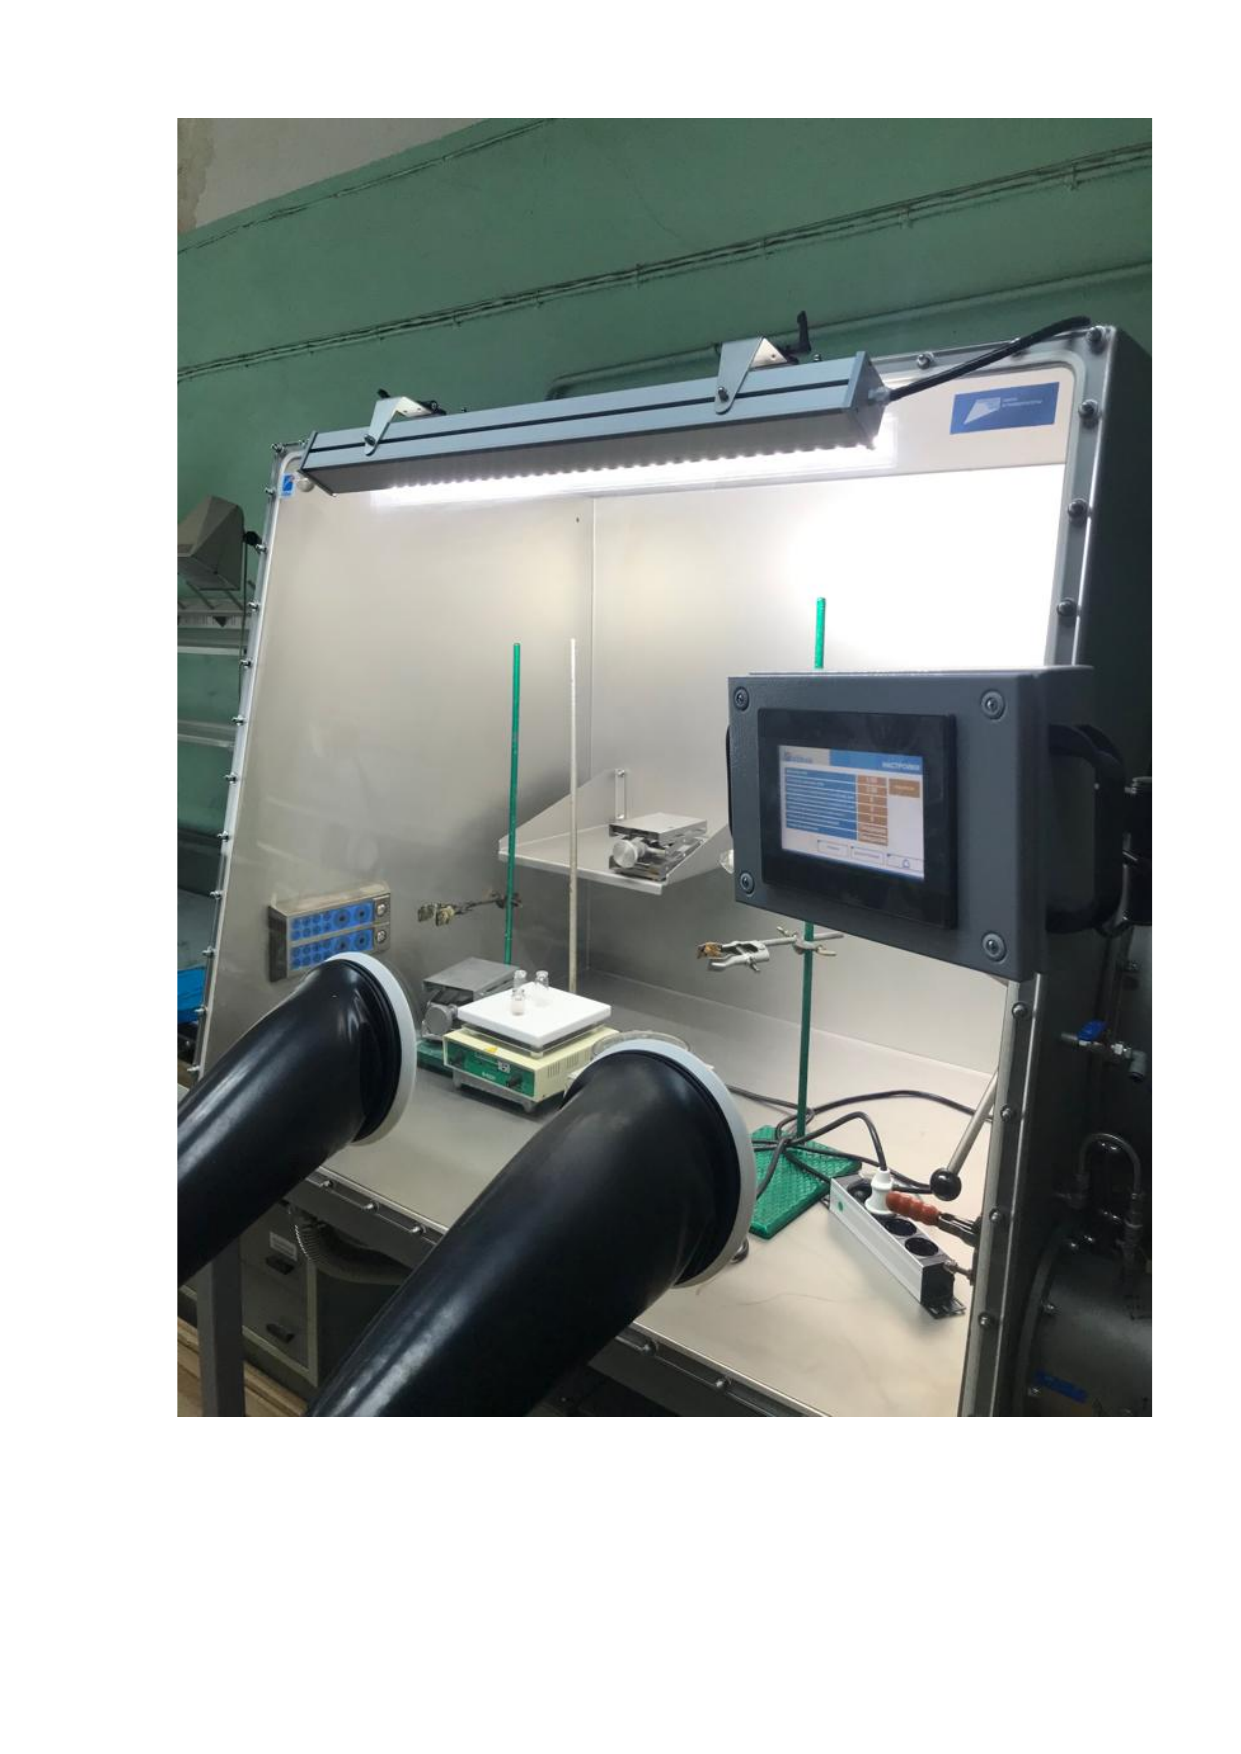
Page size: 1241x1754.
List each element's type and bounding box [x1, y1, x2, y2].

picture [177, 975, 189, 985]
picture [177, 118, 1153, 1417]
